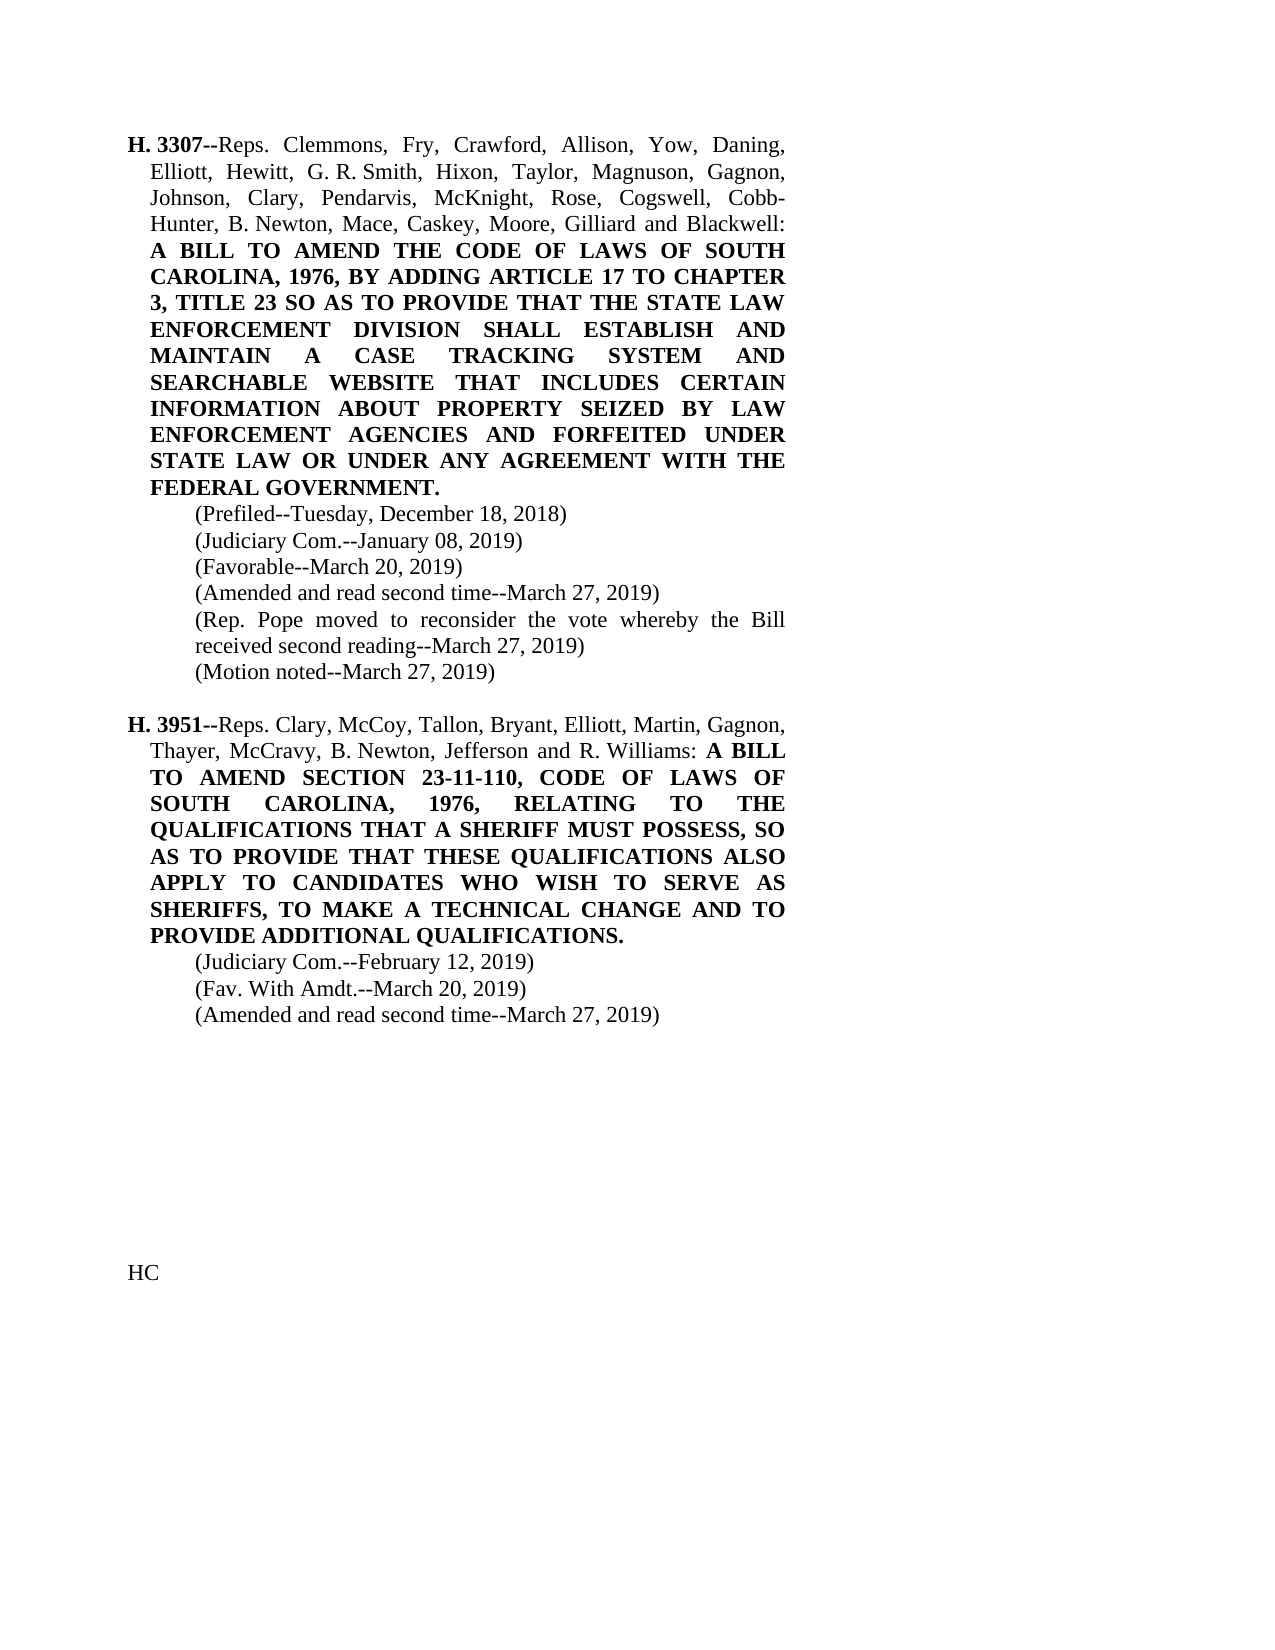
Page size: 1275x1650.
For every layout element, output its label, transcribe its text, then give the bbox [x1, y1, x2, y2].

text (Judiciary Com.--February 12, 2019) [195, 948, 786, 975]
text (Rep. Pope moved to reconsider the vote whereby the Bill received second reading--March 27, 2019) [195, 606, 786, 658]
text (Amended and read second time--March 27, 2019) [195, 579, 786, 606]
text H. 3307--Reps. Clemmons, Fry, Crawford, Allison, Yow, Daning, Elliott, Hewitt, G. R. Smith, Hixon, Taylor, Magnuson, Gagnon, Johnson, Clary, Pendarvis, McKnight, Rose, Cogswell, Cobb-Hunter, B. Newton, Mace, Caskey, Moore, Gilliard and Blackwell: A BILL TO AMEND THE CODE OF LAWS OF SOUTH CAROLINA, 1976, BY ADDING ARTICLE 17 TO CHAPTER 3, TITLE 23 SO AS TO PROVIDE THAT THE STATE LAW ENFORCEMENT DIVISION SHALL ESTABLISH AND MAINTAIN A CASE TRACKING SYSTEM AND SEARCHABLE WEBSITE THAT INCLUDES CERTAIN INFORMATION ABOUT PROPERTY SEIZED BY LAW ENFORCEMENT AGENCIES AND FORFEITED UNDER STATE LAW OR UNDER ANY AGREEMENT WITH THE FEDERAL GOVERNMENT. [127, 131, 786, 500]
text (Favorable--March 20, 2019) [195, 553, 786, 579]
text H. 3951--Reps. Clary, McCoy, Tallon, Bryant, Elliott, Martin, Gagnon, Thayer, McCravy, B. Newton, Jefferson and R. Williams: A BILL TO AMEND SECTION 23-11-110, CODE OF LAWS OF SOUTH CAROLINA, 1976, RELATING TO THE QUALIFICATIONS THAT A SHERIFF MUST POSSESS, SO AS TO PROVIDE THAT THESE QUALIFICATIONS ALSO APPLY TO CANDIDATES WHO WISH TO SERVE AS SHERIFFS, TO MAKE A TECHNICAL CHANGE AND TO PROVIDE ADDITIONAL QUALIFICATIONS. [127, 711, 786, 948]
text (Prefiled--Tuesday, December 18, 2018) [195, 500, 786, 527]
text (Fav. With Amdt.--March 20, 2019) [195, 975, 786, 1001]
text (Amended and read second time--March 27, 2019) [195, 1001, 786, 1027]
text (Motion noted--March 27, 2019) [195, 658, 786, 685]
text (Judiciary Com.--January 08, 2019) [195, 527, 786, 553]
